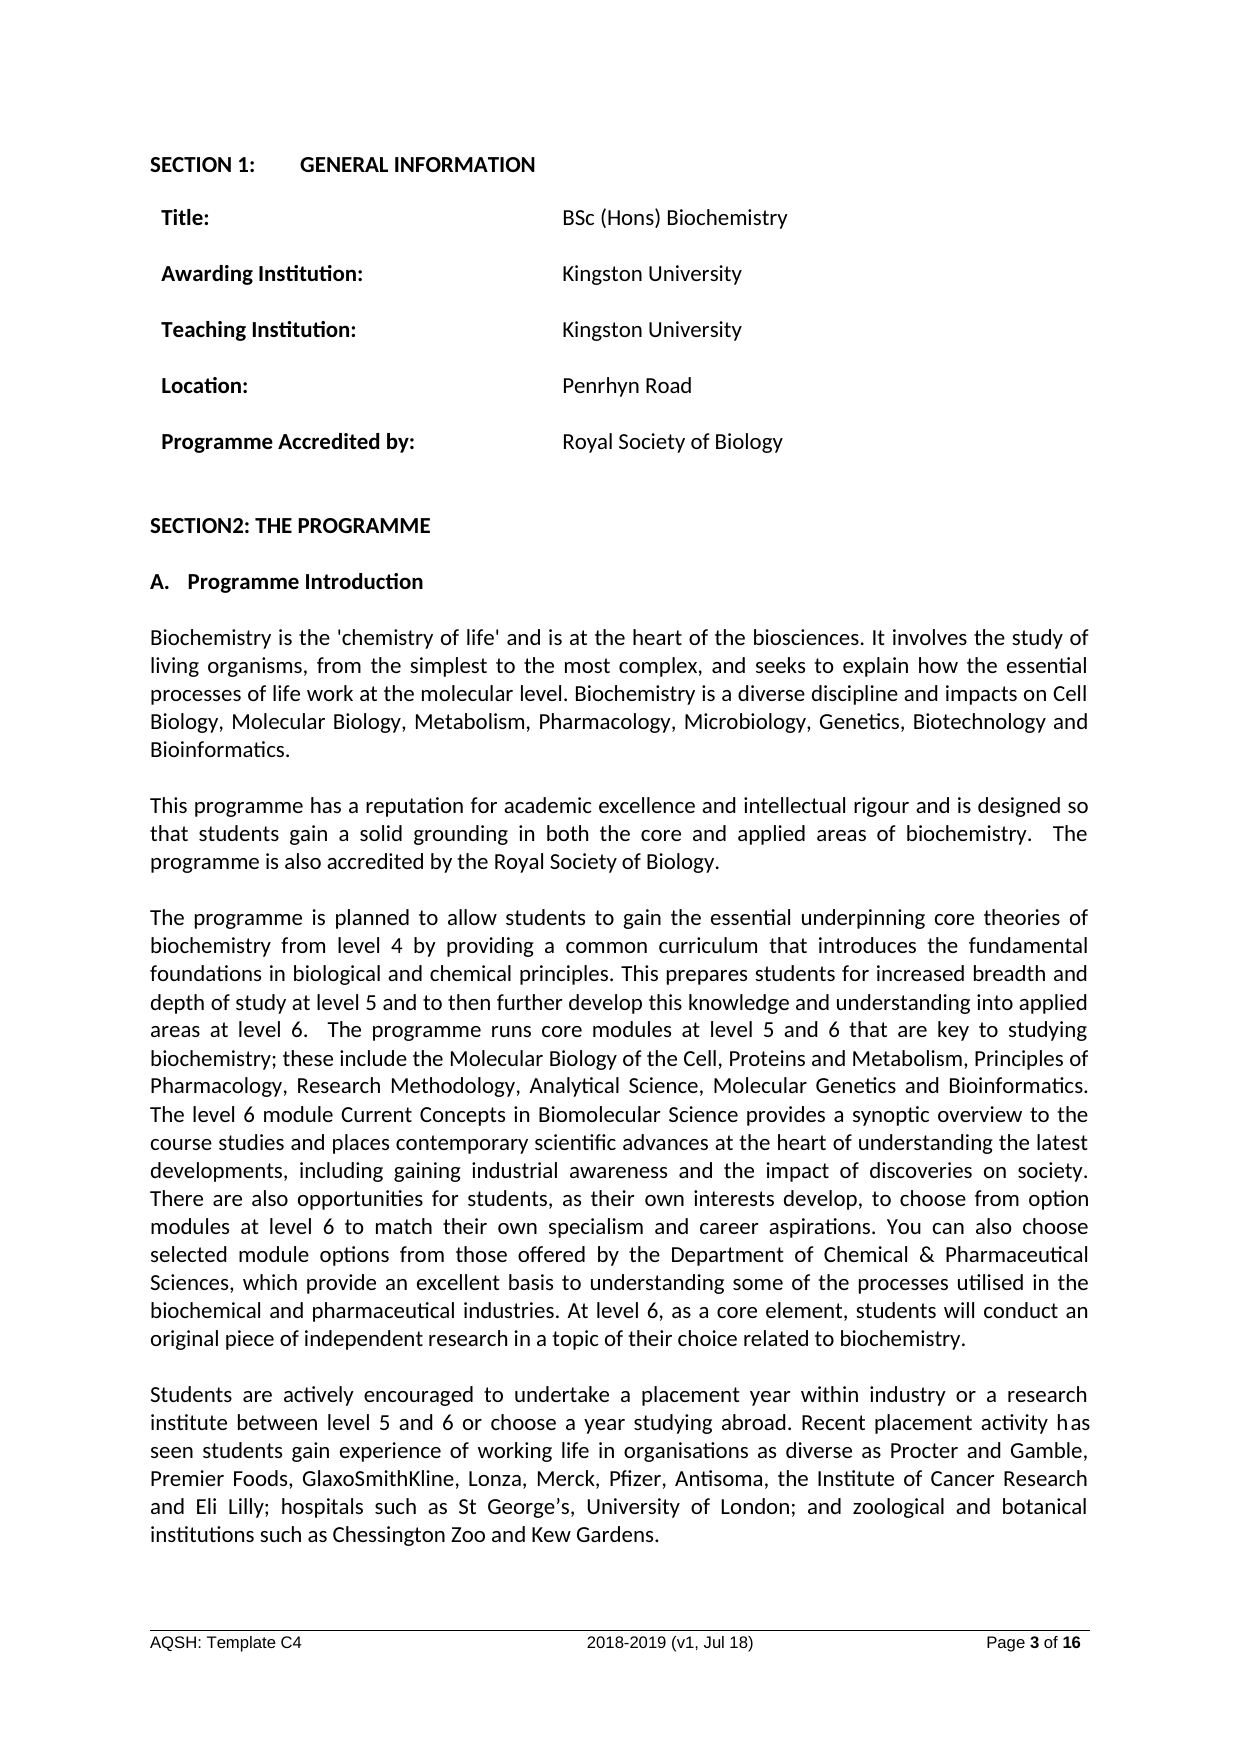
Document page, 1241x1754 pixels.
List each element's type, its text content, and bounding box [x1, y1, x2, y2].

text This programme has a reputation for academic excellence and intellectual rigour and is designed so that students gain a solid grounding in both the core and applied areas of biochemistry. The programme is also accredited by the Royal Society of Biology. [150, 791, 1090, 876]
text The programme is planned to allow students to gain the essential underpinning core theories of biochemistry from level 4 by providing a common curriculum that introduces the fundamental foundations in biological and chemical principles. This prepares students for increased breadth and depth of study at level 5 and to then further develop this knowledge and understanding into applied areas at level 6. The programme runs core modules at level 5 and 6 that are key to studying biochemistry; these include the Molecular Biology of the Cell, Proteins and Metabolism, Principles of Pharmacology, Research Methodology, Analytical Science, Molecular Genetics and Bioinformatics. The level 6 module Current Concepts in Biomolecular Science provides a synoptic overview to the course studies and places contemporary scientific advances at the heart of understanding the latest developments, including gaining industrial awareness and the impact of discoveries on society. There are also opportunities for students, as their own interests develop, to choose from option modules at level 6 to match their own specialism and career aspirations. You can also choose selected module options from those offered by the Department of Chemical & Pharmaceutical Sciences, which provide an excellent basis to understanding some of the processes utilised in the biochemical and pharmaceutical industries. At level 6, as a core element, students will conduct an original piece of independent research in a topic of their choice related to biochemistry. [150, 903, 1090, 1352]
table_cell Kingston University [551, 259, 1090, 315]
text Biochemistry is the 'chemistry of life' and is at the heart of the biosciences. It involves the study of living organisms, from the simplest to the most complex, and seeks to explain how the essential processes of life work at the molecular level. Biochemistry is a diverse discipline and impacts on Cell Biology, Molecular Biology, Metabolism, Pharmacology, Microbiology, Genetics, Biotechnology and Bioinformatics. [150, 623, 1090, 763]
table_cell Teaching Institution: [150, 315, 551, 371]
text Students are actively encouraged to undertake a placement year within industry or a research institute between level 5 and 6 or choose a year studying abroad. Recent placement activity has seen students gain experience of working life in organisations as diverse as Procter and Gamble, Premier Foods, GlaxoSmithKline, Lonza, Merck, Pfizer, Antisoma, the Institute of Cancer Research and Eli Lilly; hospitals such as St George’s, University of London; and zoological and botanical institutions such as Chessington Zoo and Kew Gardens. [150, 1380, 1090, 1548]
table_cell Royal Society of Biology [551, 427, 1090, 483]
table_cell Kingston University [551, 315, 1090, 371]
table_header BSc (Hons) Biochemistry [551, 203, 1090, 259]
text SECTION 1: GENERAL INFORMATION [150, 150, 1090, 178]
table_cell Programme Accredited by: [150, 427, 551, 483]
table_cell Awarding Institution: [150, 259, 551, 315]
table_header Title: [150, 203, 551, 259]
text SECTION2: THE PROGRAMME [150, 511, 1090, 539]
table_cell Location: [150, 371, 551, 427]
list Programme Introduction [150, 567, 1090, 595]
table_cell Penrhyn Road [551, 371, 1090, 427]
